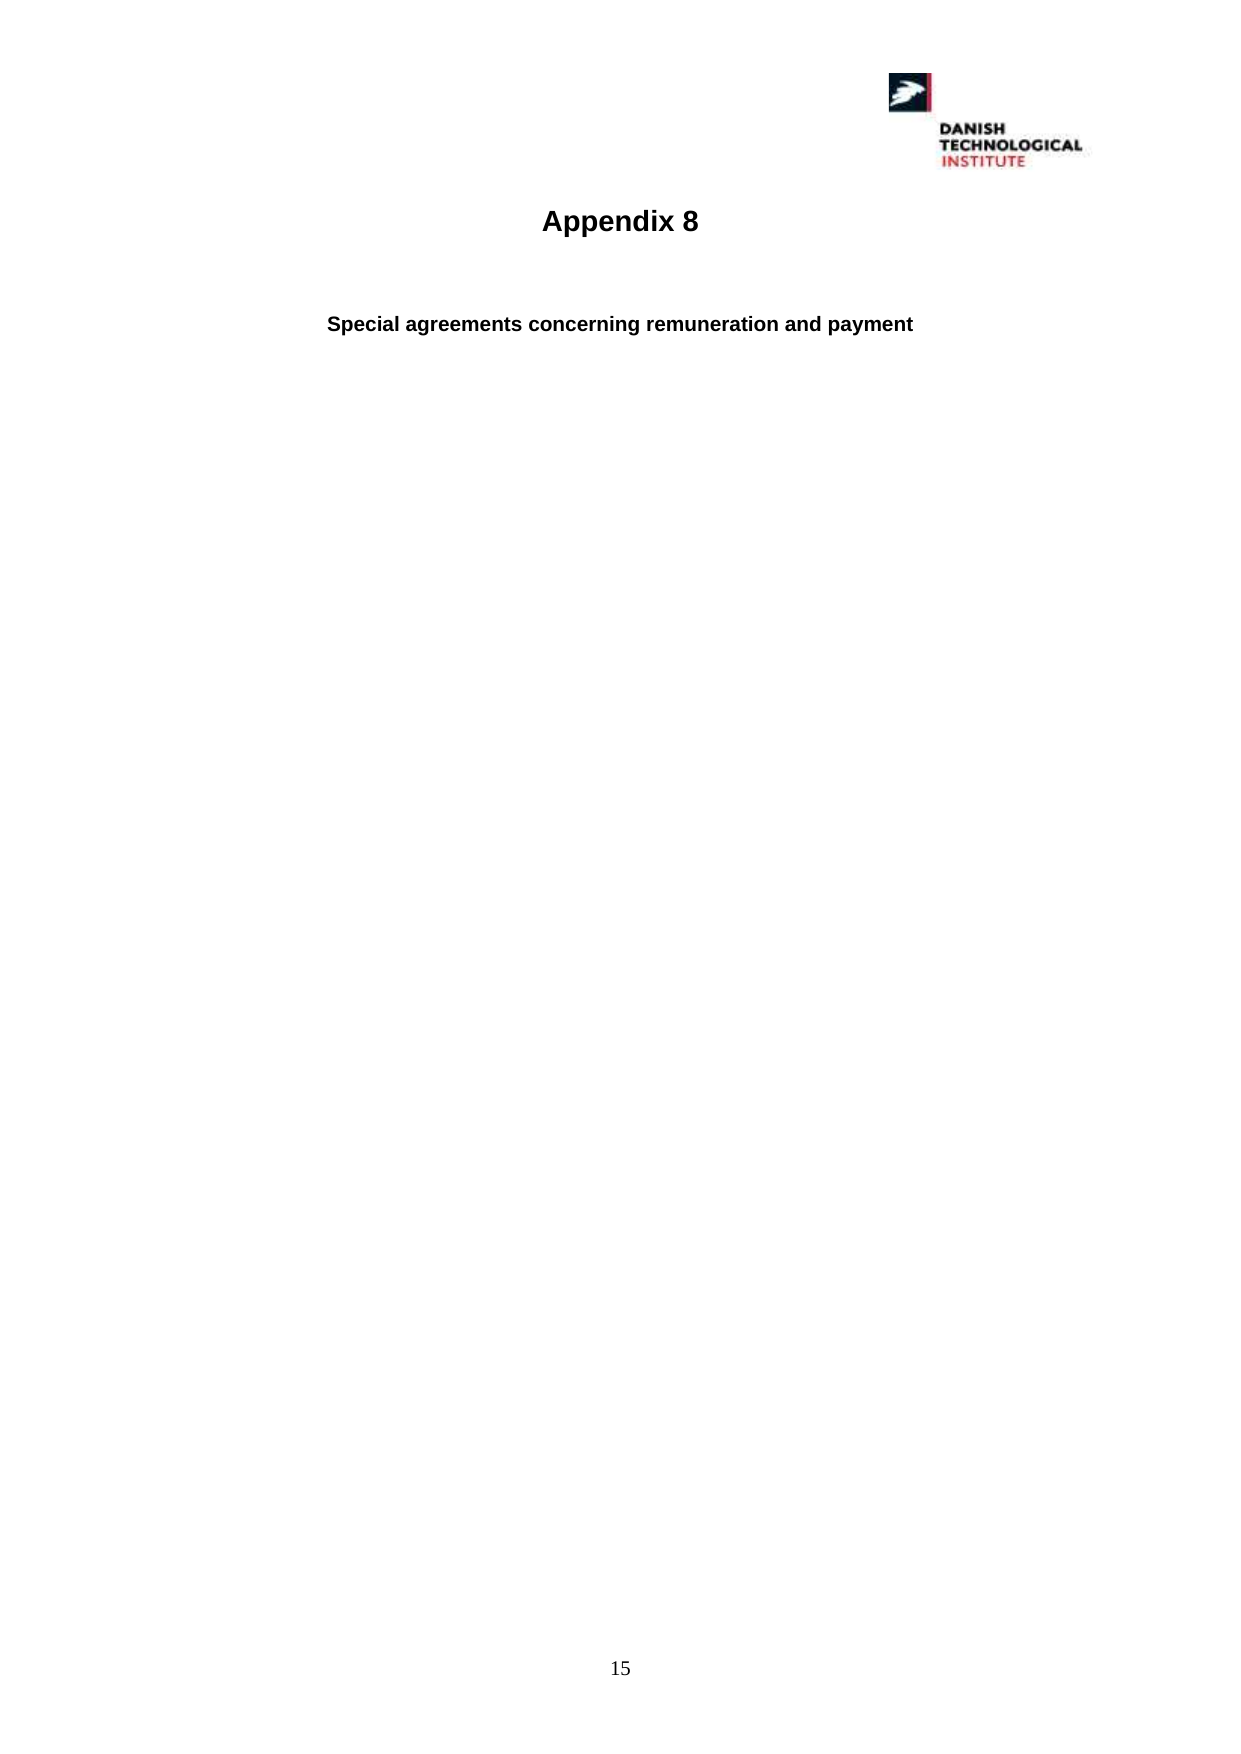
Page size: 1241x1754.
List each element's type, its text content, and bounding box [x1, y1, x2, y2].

subtitle Special agreements concerning remuneration and payment [148, 312, 1092, 336]
picture [888, 73, 1093, 179]
subtitle Appendix 8 [148, 204, 1092, 238]
